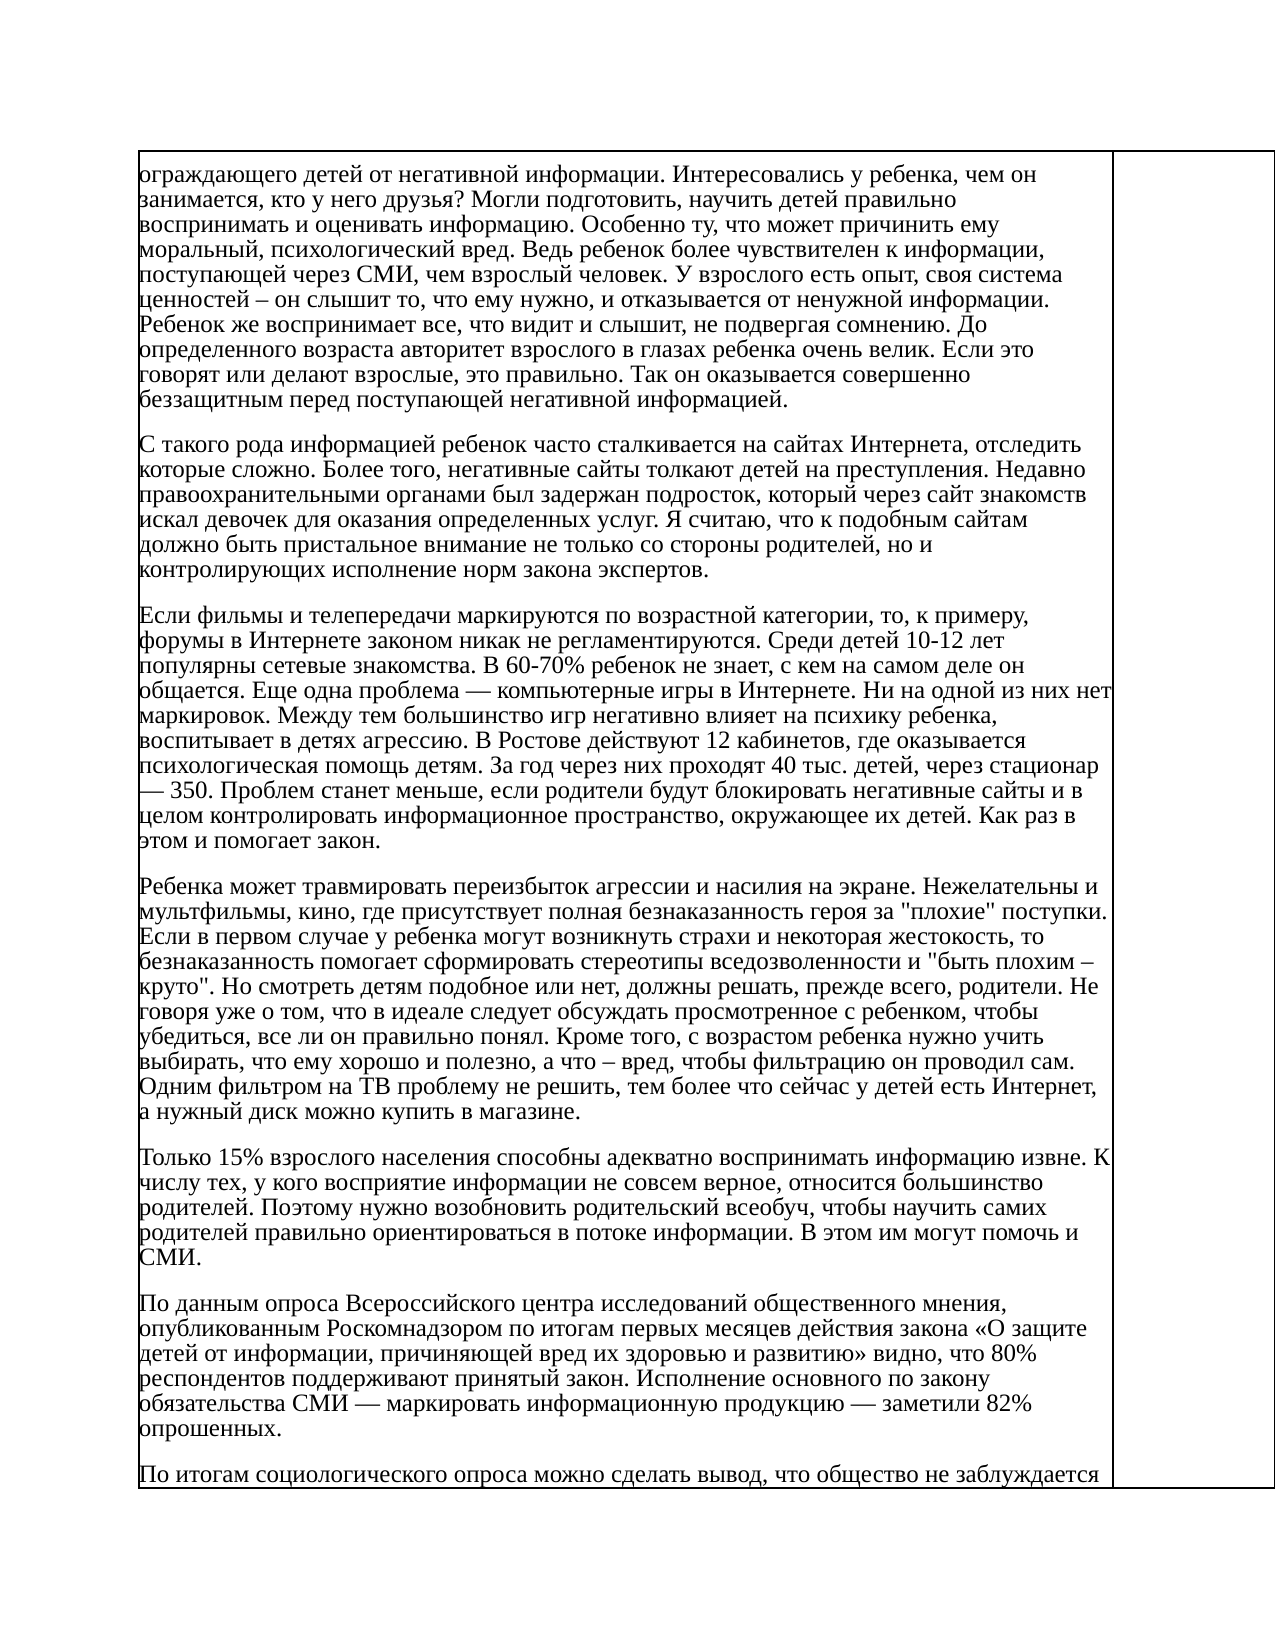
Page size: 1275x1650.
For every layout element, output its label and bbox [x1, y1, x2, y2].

table_cell [1114, 152, 1274, 1487]
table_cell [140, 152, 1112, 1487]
